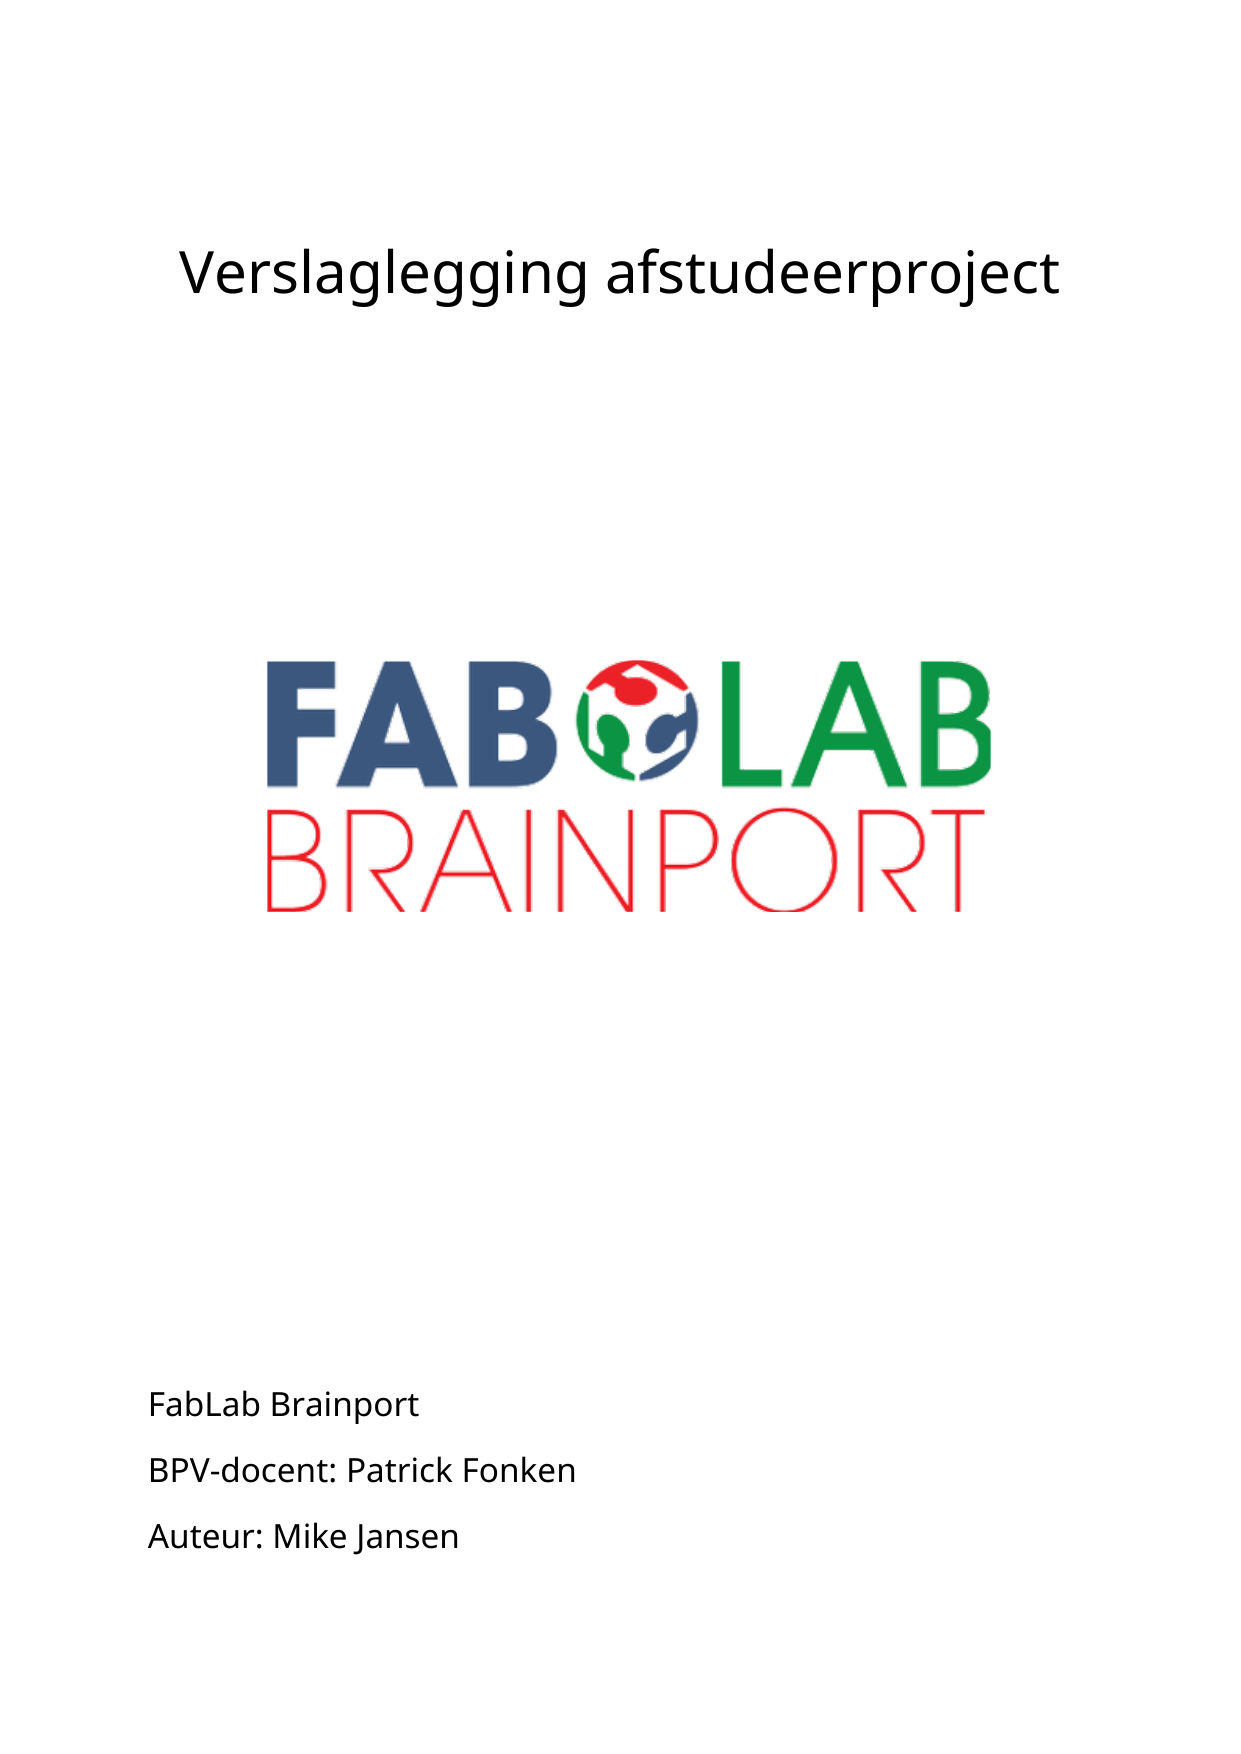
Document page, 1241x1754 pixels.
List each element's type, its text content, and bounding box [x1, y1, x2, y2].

text Auteur: Mike Jansen [148, 1512, 1093, 1558]
text BPV-docent: Patrick Fonken [148, 1447, 1093, 1492]
text FabLab Brainport [148, 1381, 1093, 1427]
picture [267, 660, 991, 912]
text Verslaglegging afstudeerproject [148, 232, 1093, 311]
